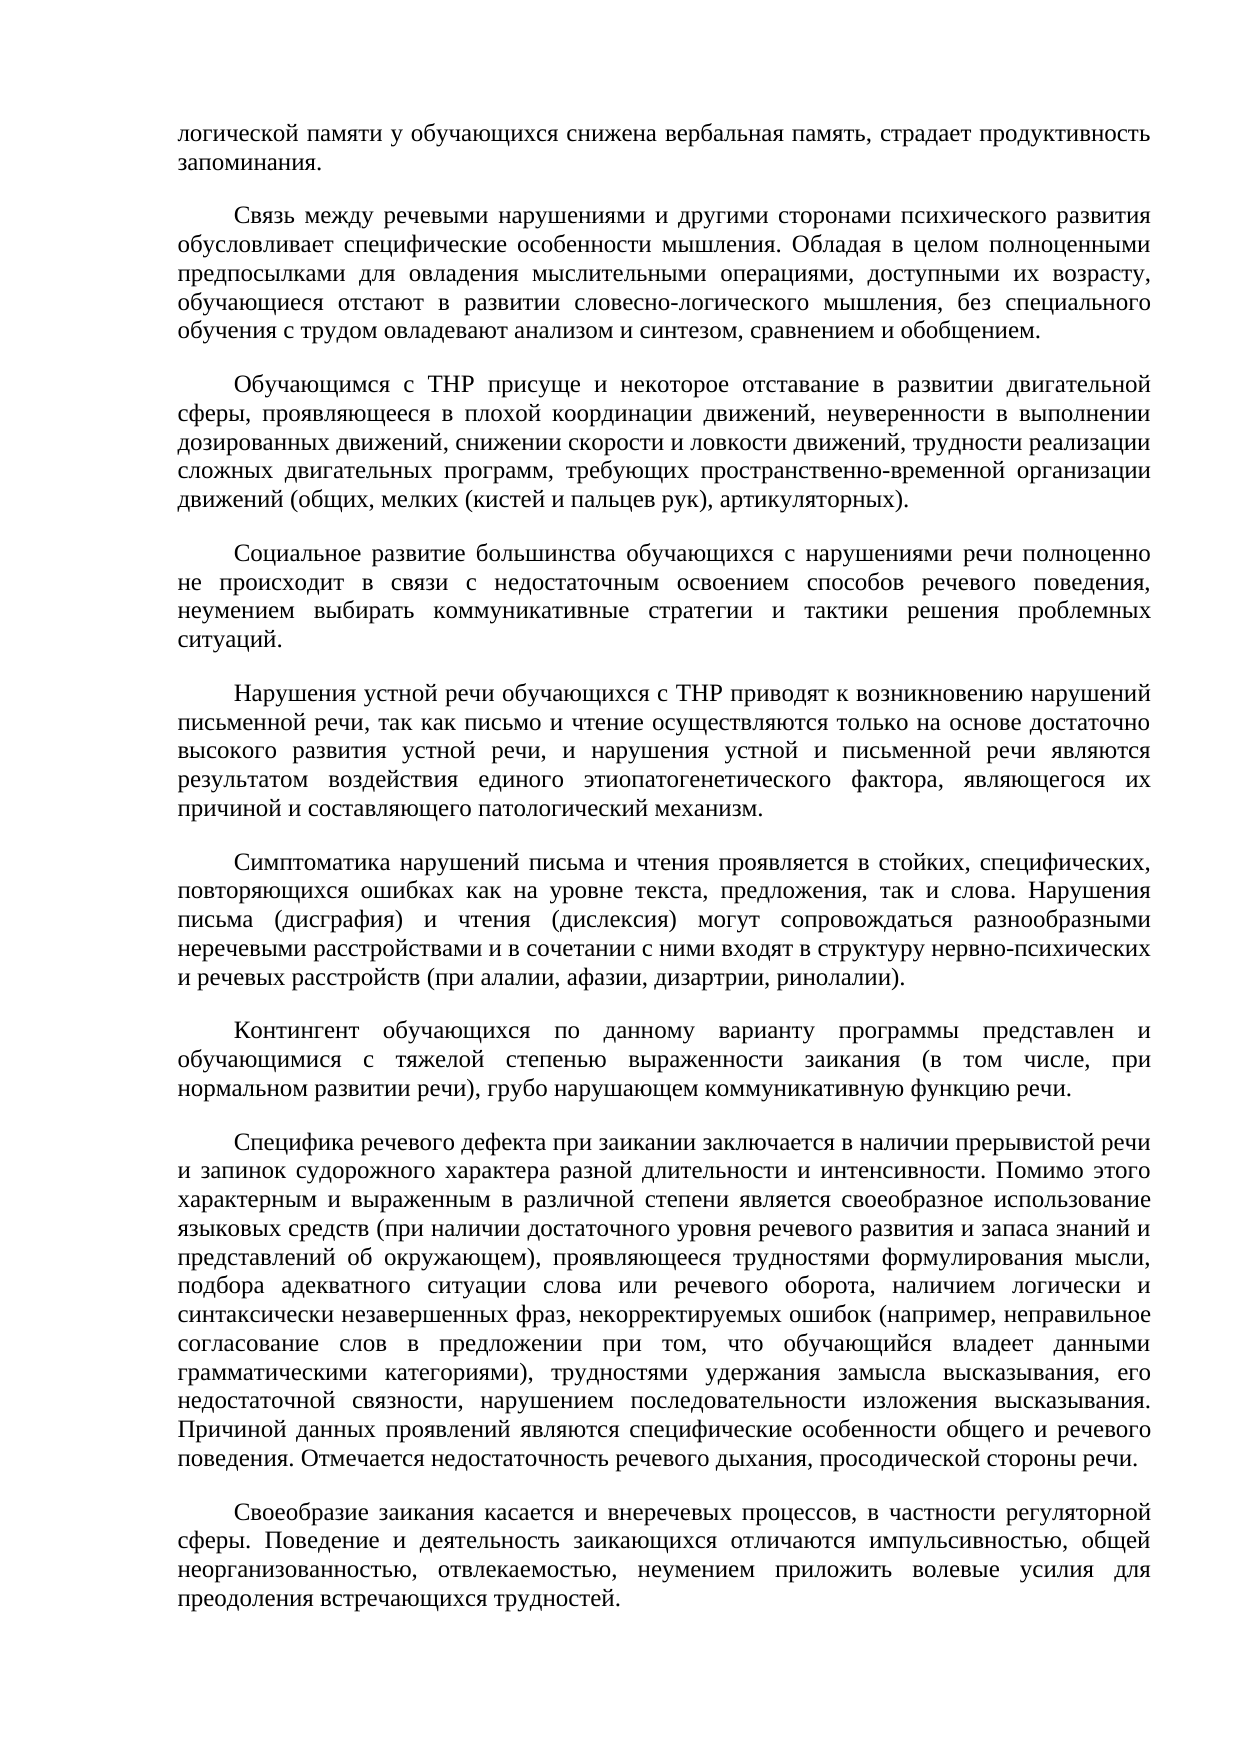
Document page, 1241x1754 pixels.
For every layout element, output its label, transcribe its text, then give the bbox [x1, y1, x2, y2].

text Своеобразие заикания касается и внеречевых процессов, в частности регуляторной сферы. Поведение и деятельность заикающихся отличаются импульсивностью, общей неорганизованностью, отвлекаемостью, неумением приложить волевые усилия для преодоления встречающихся трудностей. [177, 1497, 1152, 1612]
text Нарушения устной речи обучающихся с ТНР приводят к возникновению нарушений письменной речи, так как письмо и чтение осуществляются только на основе достаточно высокого развития устной речи, и нарушения устной и письменной речи являются результатом воздействия единого этиопатогенетического фактора, являющегося их причиной и составляющего патологический механизм. [177, 678, 1152, 822]
text Обучающимся с ТНР присуще и некоторое отставание в развитии двигательной сферы, проявляющееся в плохой координации движений, неуверенности в выполнении дозированных движений, снижении скорости и ловкости движений, трудности реализации сложных двигательных программ, требующих пространственно-временной организации движений (общих, мелких (кистей и пальцев рук), артикуляторных). [177, 369, 1152, 513]
text Контингент обучающихся по данному варианту программы представлен и обучающимися с тяжелой степенью выраженности заикания (в том числе, при нормальном развитии речи), грубо нарушающем коммуникативную функцию речи. [177, 1016, 1152, 1102]
text Связь между речевыми нарушениями и другими сторонами психического развития обусловливает специфические особенности мышления. Обладая в целом полноценными предпосылками для овладения мыслительными операциями, доступными их возрасту, обучающиеся отстают в развитии словесно-логического мышления, без специального обучения с трудом овладевают анализом и синтезом, сравнением и обобщением. [177, 201, 1152, 344]
text Социальное развитие большинства обучающихся с нарушениями речи полноценно не происходит в связи с недостаточным освоением способов речевого поведения, неумением выбирать коммуникативные стратегии и тактики решения проблемных ситуаций. [177, 538, 1152, 653]
text Симптоматика нарушений письма и чтения проявляется в стойких, специфических, повторяющихся ошибках как на уровне текста, предложения, так и слова. Нарушения письма (дисграфия) и чтения (дислексия) могут сопровождаться разнообразными неречевыми расстройствами и в сочетании с ними входят в структуру нервно-психических и речевых расстройств (при алалии, афазии, дизартрии, ринолалии). [177, 847, 1152, 991]
text Специфика речевого дефекта при заикании заключается в наличии прерывистой речи и запинок судорожного характера разной длительности и интенсивности. Помимо этого характерным и выраженным в различной степени является своеобразное использование языковых средств (при наличии достаточного уровня речевого развития и запаса знаний и представлений об окружающем), проявляющееся трудностями формулирования мысли, подбора адекватного ситуации слова или речевого оборота, наличием логически и синтаксически незавершенных фраз, некорректируемых ошибок (например, неправильное согласование слов в предложении при том, что обучающийся владеет данными грамматическими категориями), трудностями удержания замысла высказывания, его недостаточной связности, нарушением последовательности изложения высказывания. Причиной данных проявлений являются специфические особенности общего и речевого поведения. Отмечается недостаточность речевого дыхания, просодической стороны речи. [177, 1127, 1152, 1472]
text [177, 118, 1152, 176]
